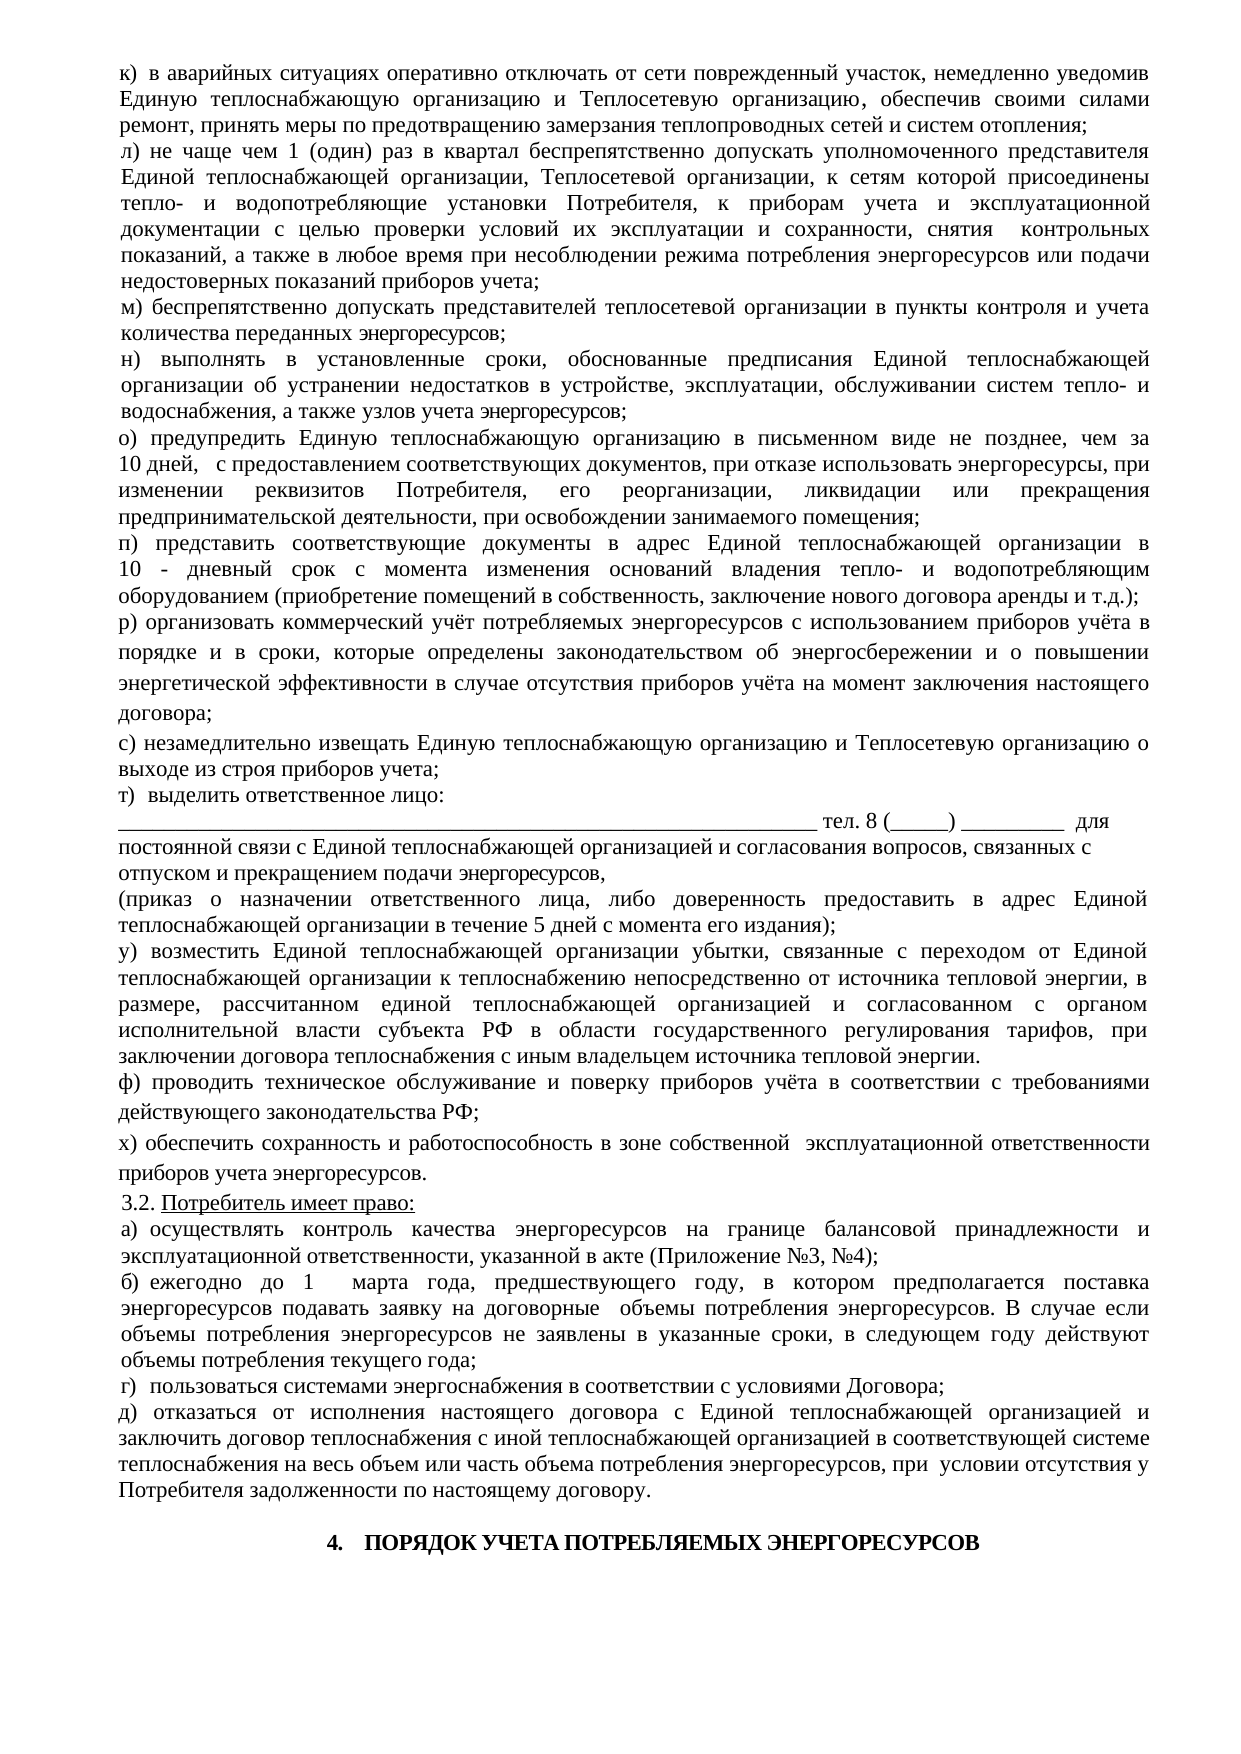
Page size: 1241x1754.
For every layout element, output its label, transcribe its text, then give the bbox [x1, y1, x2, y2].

text н) выполнять в установленные сроки, обоснованные предписания Единой теплоснабжающей организации об устранении недостатков в устройстве, эксплуатации, обслуживании систем тепло- и водоснабжения, а также узлов учета энергоресурсов; [121, 346, 1151, 424]
text р) организовать коммерческий учёт потребляемых энергоресурсов с использованием приборов учёта в порядке и в сроки, которые определены законодательством об энергосбережении и о повышении энергетической эффективности в случае отсутствия приборов учёта на момент заключения настоящего договора; [118, 608, 1151, 725]
text л) не чаще чем 1 (один) раз в квартал беспрепятственно допускать уполномоченного представителя Единой теплоснабжающей организации, Теплосетевой организации, к сетям которой присоединены тепло- и водопотребляющие установки Потребителя, к приборам учета и эксплуатационной документации с целью проверки условий их эксплуатации и сохранности, снятия контрольных показаний, а также в любое время при несоблюдении режима потребления энергоресурсов или подачи недостоверных показаний приборов учета; [121, 137, 1151, 293]
text у) возместить Единой теплоснабжающей организации убытки, связанные с переходом от Единой теплоснабжающей организации к теплоснабжению непосредственно от источника тепловой энергии, в размере, рассчитанном единой теплоснабжающей организацией и согласованном с органом исполнительной власти субъекта РФ в области государственного регулирования тарифов, при заключении договора теплоснабжения с иным владельцем источника тепловой энергии. [118, 938, 1149, 1068]
text о) предупредить Единую теплоснабжающую организацию в письменном виде не позднее, чем за 10 дней, с предоставлением соответствующих документов, при отказе использовать энергоресурсы, при изменении реквизитов Потребителя, его реорганизации, ликвидации или прекращения предпринимательской деятельности, при освобождении занимаемого помещения; [118, 424, 1151, 529]
text с) незамедлительно извещать Единую теплоснабжающую организацию и Теплосетевую организацию о выходе из строя приборов учета; [118, 729, 1151, 782]
text г) пользоваться системами энергоснабжения в соответствии с условиями Договора; [121, 1373, 1151, 1399]
text м) беспрепятственно допускать представителей теплосетевой организации в пункты контроля и учета количества переданных энергоресурсов; [121, 293, 1151, 346]
text д) отказаться от исполнения настоящего договора с Единой теплоснабжающей организацией и заключить договор теплоснабжения с иной теплоснабжающей организацией в соответствующей системе теплоснабжения на весь объем или часть объема потребления энергоресурсов, при условии отсутствия у Потребителя задолженности по настоящему договору. [118, 1399, 1151, 1503]
text ф) проводить техническое обслуживание и поверку приборов учёта в соответствии с требованиями действующего законодательства РФ; [118, 1068, 1151, 1125]
text к) в аварийных ситуациях оперативно отключать от сети поврежденный участок, немедленно уведомив Единую теплоснабжающую организацию и Теплосетевую организацию, обеспечив своими силами ремонт, принять меры по предотвращению замерзания теплопроводных сетей и систем отопления; [119, 59, 1150, 137]
text 3.2. Потребитель имеет право: [121, 1189, 1151, 1216]
text (приказ о назначении ответственного лица, либо доверенность предоставить в адрес Единой теплоснабжающей организации в течение 5 дней с момента его издания); [118, 886, 1149, 938]
text т) выделить ответственное лицо: _____________________________________________________________ тел. 8 (_____) _________ для постоянной связи с Единой теплоснабжающей организацией и согласования вопросов, связанных с отпуском и прекращением подачи энергоресурсов, [118, 782, 1149, 886]
text х) обеспечить сохранность и работоспособность в зоне собственной эксплуатационной ответственности приборов учета энергоресурсов. [118, 1129, 1151, 1185]
list ПОРЯДОК УЧЕТА ПОТРЕБЛЯЕМЫХ ЭНЕРГОРЕСУРСОВ [156, 1529, 1151, 1556]
text п) представить соответствующие документы в адрес Единой теплоснабжающей организации в 10 - дневный срок с момента изменения оснований владения тепло- и водопотребляющим оборудованием (приобретение помещений в собственность, заключение нового договора аренды и т.д.); [118, 529, 1151, 608]
text б) ежегодно до 1 марта года, предшествующего году, в котором предполагается поставка энергоресурсов подавать заявку на договорные объемы потребления энергоресурсов. В случае если объемы потребления энергоресурсов не заявлены в указанные сроки, в следующем году действуют объемы потребления текущего года; [121, 1268, 1151, 1373]
text а) осуществлять контроль качества энергоресурсов на границе балансовой принадлежности и эксплуатационной ответственности, указанной в акте (Приложение №3, №4); [121, 1216, 1151, 1268]
